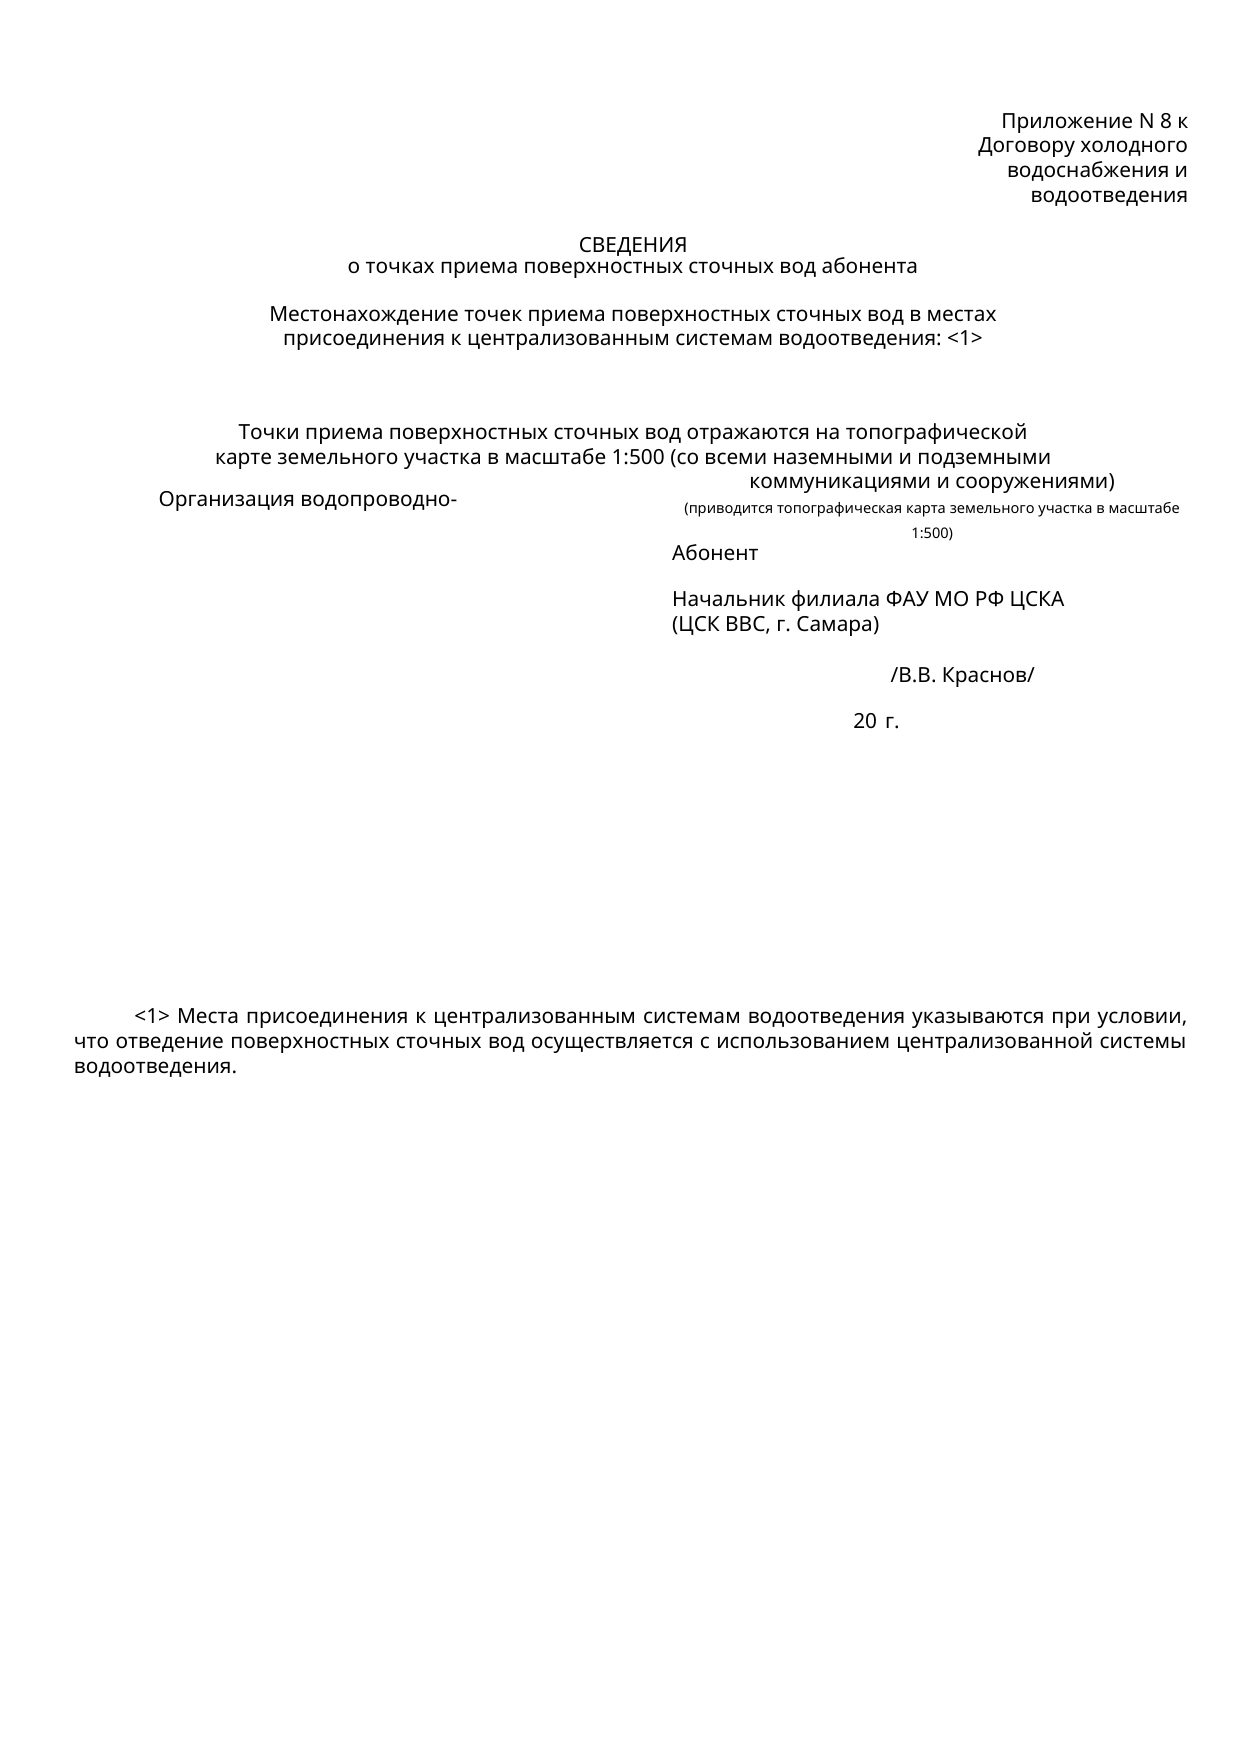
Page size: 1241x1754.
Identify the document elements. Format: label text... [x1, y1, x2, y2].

text Местонахождение точек приема поверхностных сточных вод в местах присоединения к централизованным системам водоотведения: <1> [78, 301, 1188, 351]
text 20 г. [255, 712, 1188, 733]
text Приложение N 8 к Договору холодного водоснабжения и водоотведения [905, 108, 1188, 207]
text /В.В. Краснов/ [255, 665, 1188, 686]
text Точки приема поверхностных сточных вод отражаются на топографической карте земельного участка в масштабе 1:500 (со всеми наземными и подземными [78, 419, 1188, 469]
text коммуникациями и сооружениями) (приводится топографическая карта земельного участка в масштабе 1:500) [78, 469, 1188, 543]
text <1> Места присоединения к централизованным системам водоотведения указываются при условии, что отведение поверхностных сточных вод осуществляется с использованием централизованной системы водоотведения. [74, 1004, 1188, 1078]
text Начальник филиала ФАУ МО РФ ЦСКА (ЦСК ВВС, г. Самара) [74, 587, 1109, 637]
text о точках приема поверхностных сточных вод абонента [78, 257, 1188, 278]
text Абонент [74, 543, 1188, 564]
text СВЕДЕНИЯ [78, 236, 1188, 256]
